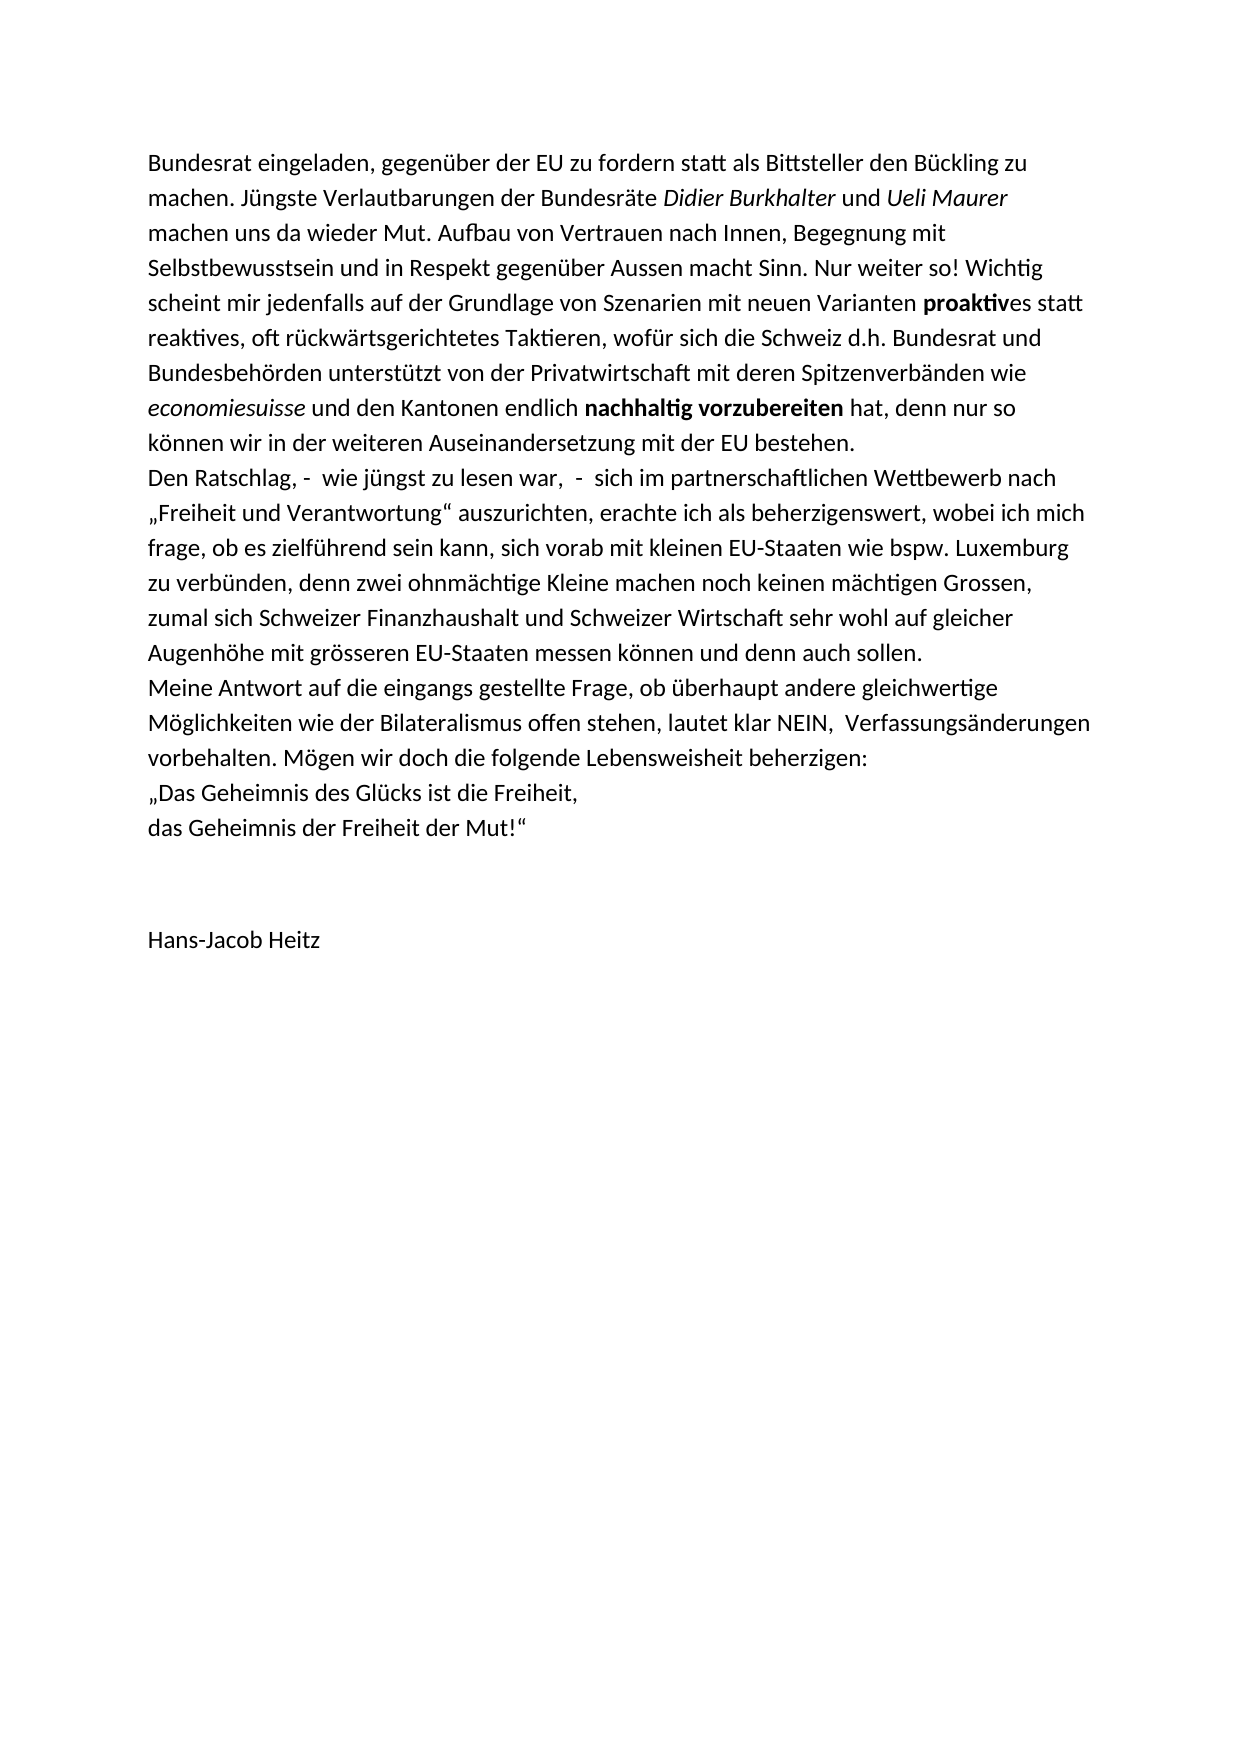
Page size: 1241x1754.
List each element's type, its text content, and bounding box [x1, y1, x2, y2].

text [148, 148, 1093, 843]
text Hans-Jacob Heitz [148, 924, 1093, 955]
